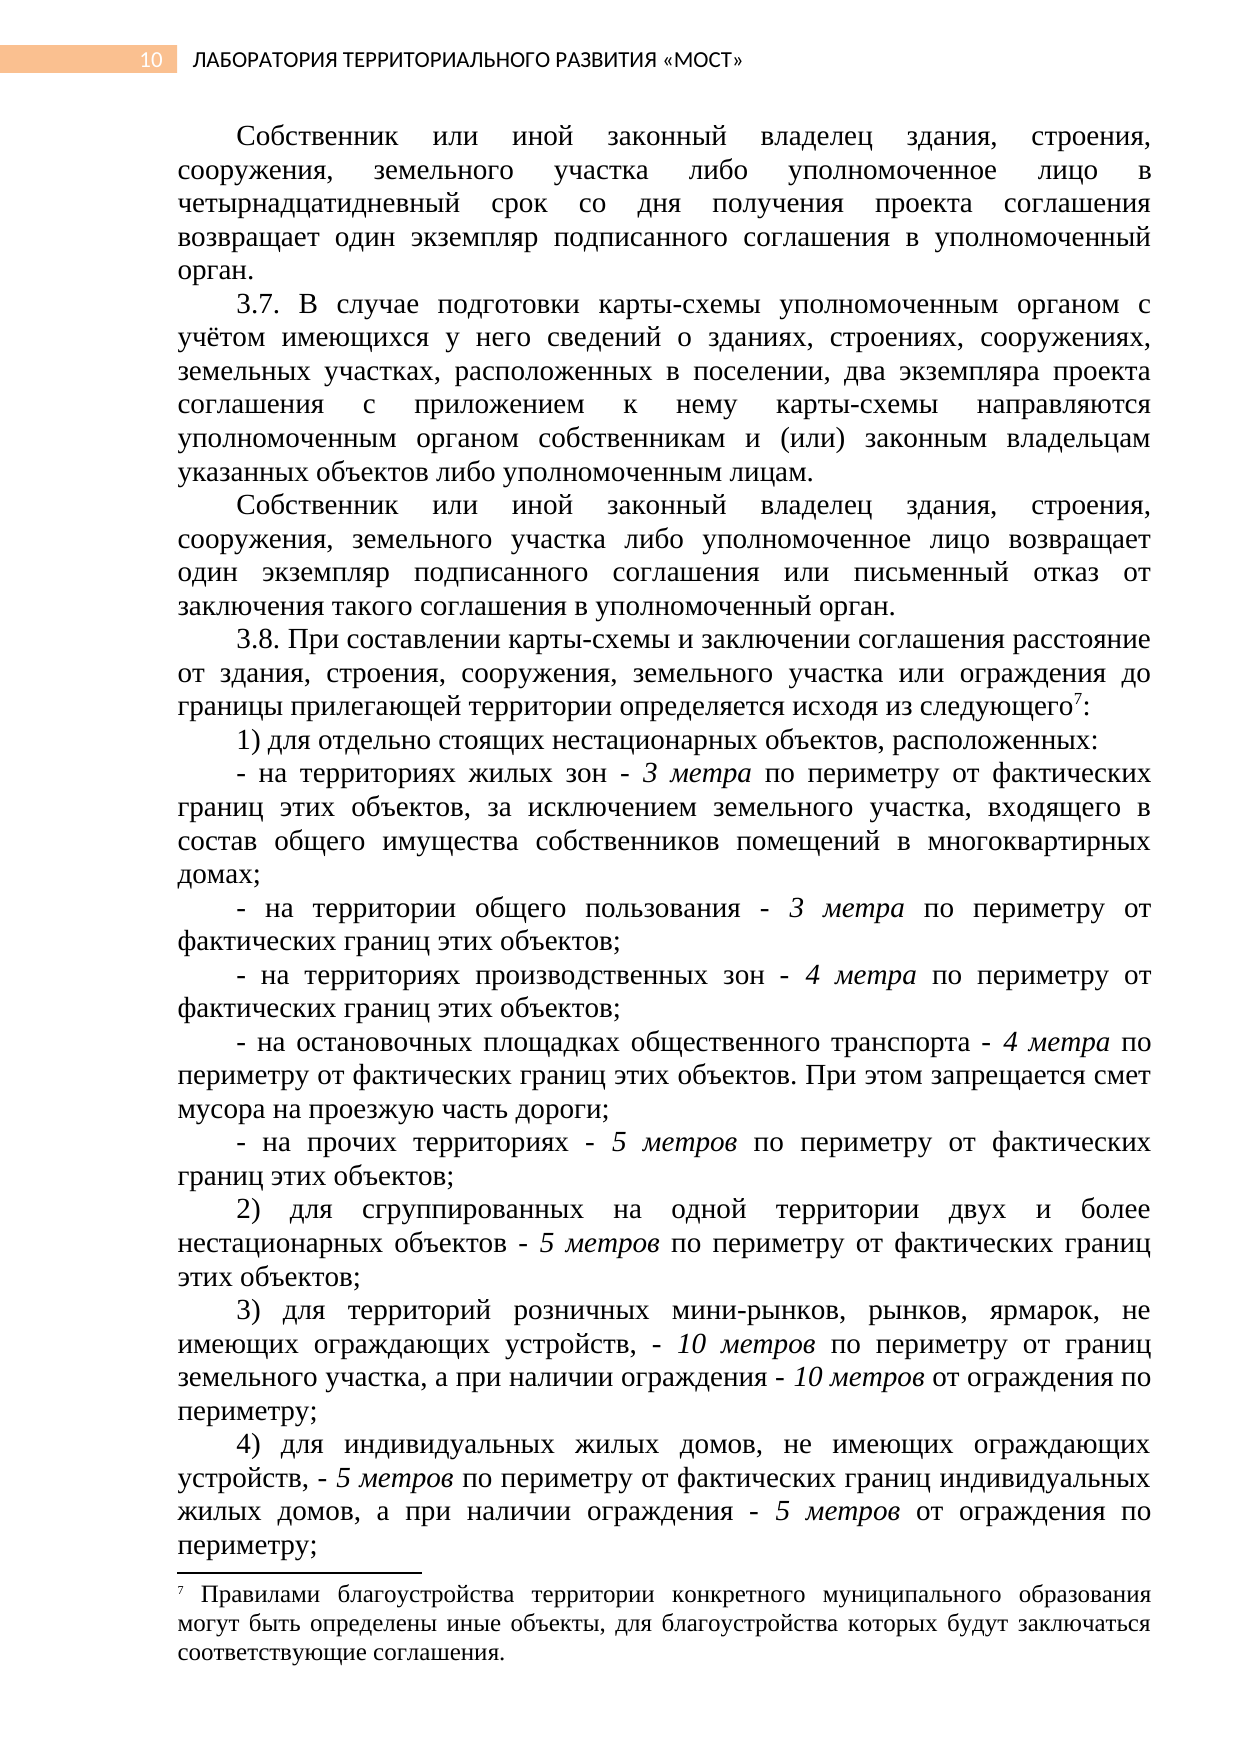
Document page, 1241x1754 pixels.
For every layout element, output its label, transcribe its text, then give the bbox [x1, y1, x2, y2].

text 4) для индивидуальных жилых домов, не имеющих ограждающих устройств, - 5 метров по периметру от фактических границ индивидуальных жилых домов, а при наличии ограждения - 5 метров от ограждения по периметру; [177, 1426, 1152, 1561]
text - на остановочных площадках общественного транспорта - 4 метра по периметру от фактических границ этих объектов. При этом запрещается смет мусора на проезжую часть дороги; [177, 1024, 1152, 1124]
text Собственник или иной законный владелец здания, строения, сооружения, земельного участка либо уполномоченное лицо возвращает один экземпляр подписанного соглашения или письменный отказ от заключения такого соглашения в уполномоченный орган. [177, 487, 1152, 621]
text - на прочих территориях - 5 метров по периметру от фактических границ этих объектов; [177, 1124, 1152, 1192]
text 2) для сгруппированных на одной территории двух и более нестационарных объектов - 5 метров по периметру от фактических границ этих объектов; [177, 1192, 1152, 1292]
text - на территориях жилых зон - 3 метра по периметру от фактических границ этих объектов, за исключением земельного участка, входящего в состав общего имущества собственников помещений в многоквартирных домах; [177, 756, 1152, 890]
text Собственник или иной законный владелец здания, строения, сооружения, земельного участка либо уполномоченное лицо в четырнадцатидневный срок со дня получения проекта соглашения возвращает один экземпляр подписанного соглашения в уполномоченный орган. [177, 118, 1152, 286]
text - на территориях производственных зон - 4 метра по периметру от фактических границ этих объектов; [177, 957, 1152, 1024]
text 3) для территорий розничных мини-рынков, рынков, ярмарок, не имеющих ограждающих устройств, - 10 метров по периметру от границ земельного участка, а при наличии ограждения - 10 метров от ограждения по периметру; [177, 1292, 1152, 1426]
text - на территории общего пользования - 3 метра по периметру от фактических границ этих объектов; [177, 890, 1152, 957]
text 3.8. При составлении карты-схемы и заключении соглашения расстояние от здания, строения, сооружения, земельного участка или ограждения до границы прилегающей территории определяется исходя из следующего: [177, 621, 1152, 722]
text 1) для отдельно стоящих нестационарных объектов, расположенных: [177, 722, 1152, 756]
text 3.7. В случае подготовки карты-схемы уполномоченным органом с учётом имеющихся у него сведений о зданиях, строениях, сооружениях, земельных участках, расположенных в поселении, два экземпляра проекта соглашения с приложением к нему карты-схемы направляются уполномоченным органом собственникам и (или) законным владельцам указанных объектов либо уполномоченным лицам. [177, 286, 1152, 487]
